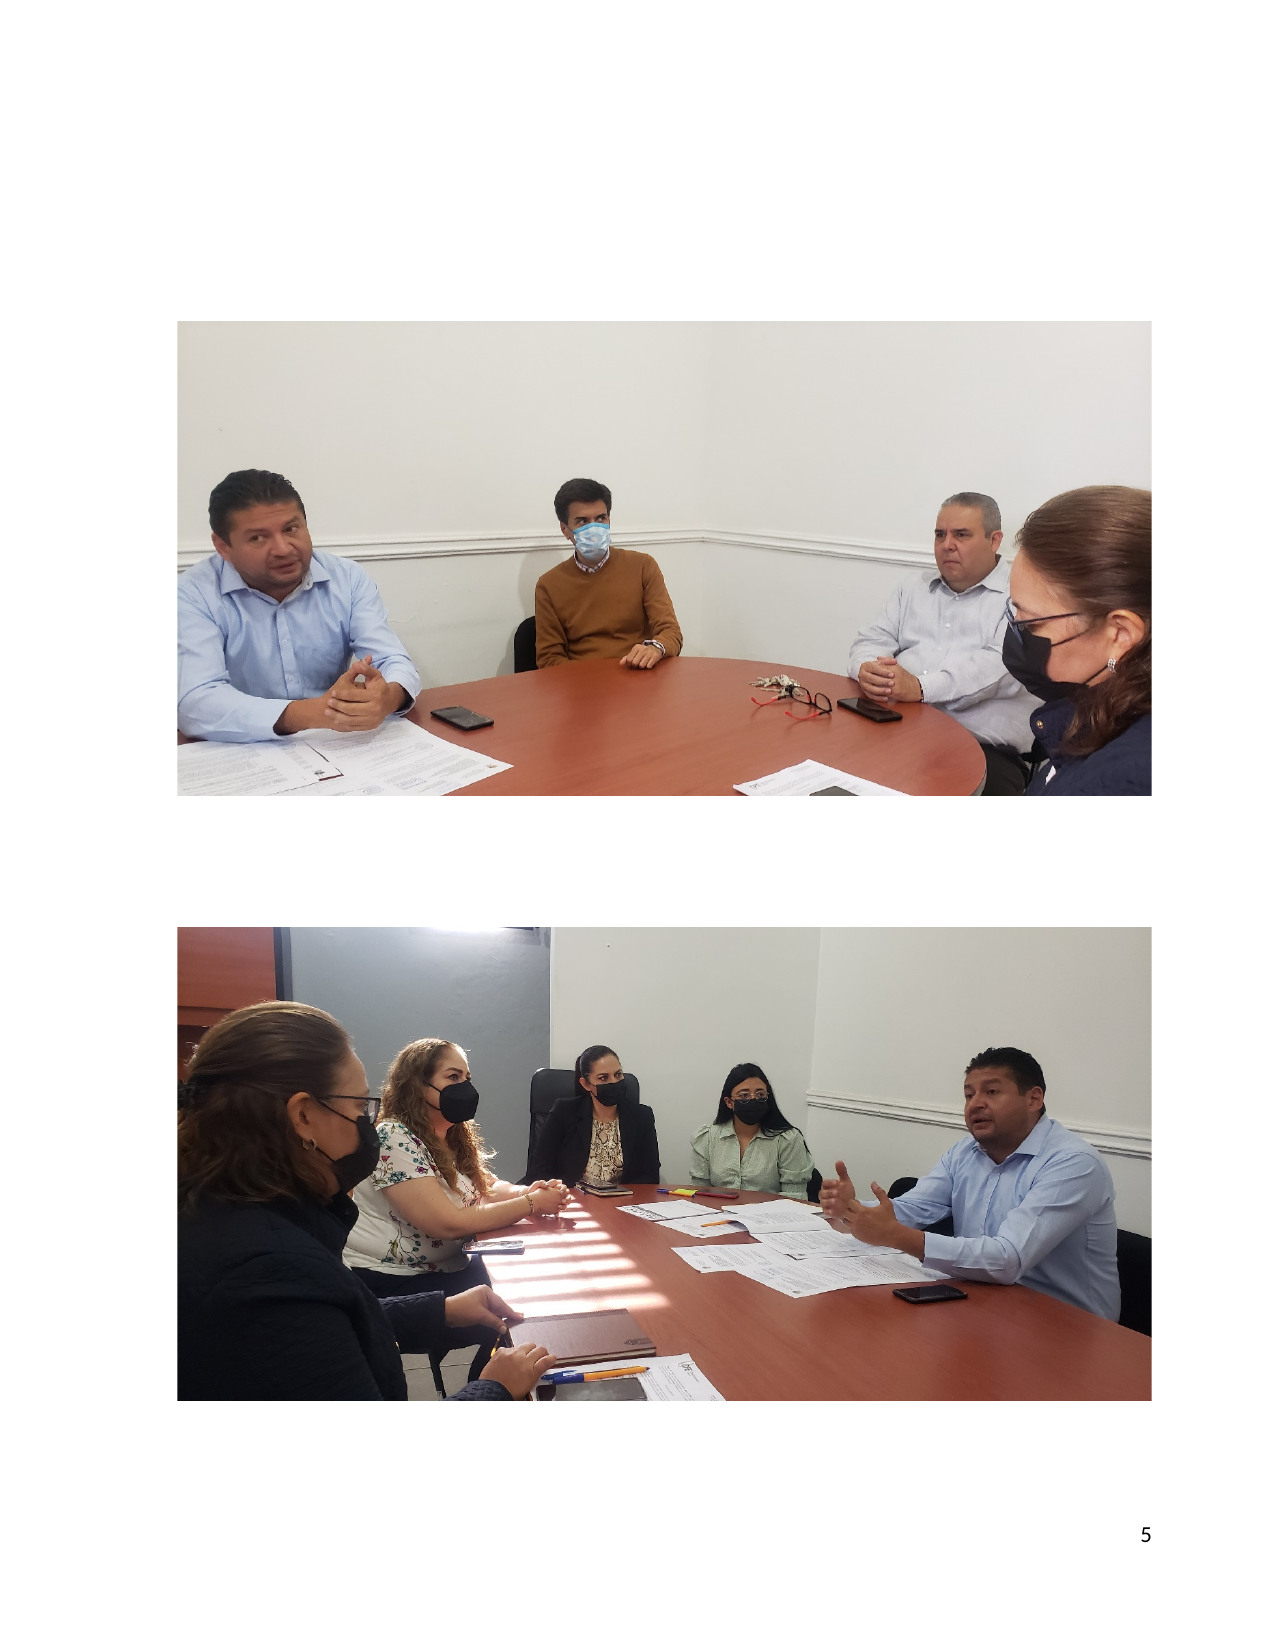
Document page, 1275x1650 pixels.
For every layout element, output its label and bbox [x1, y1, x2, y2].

picture [177, 927, 1152, 1401]
picture [177, 321, 1152, 796]
